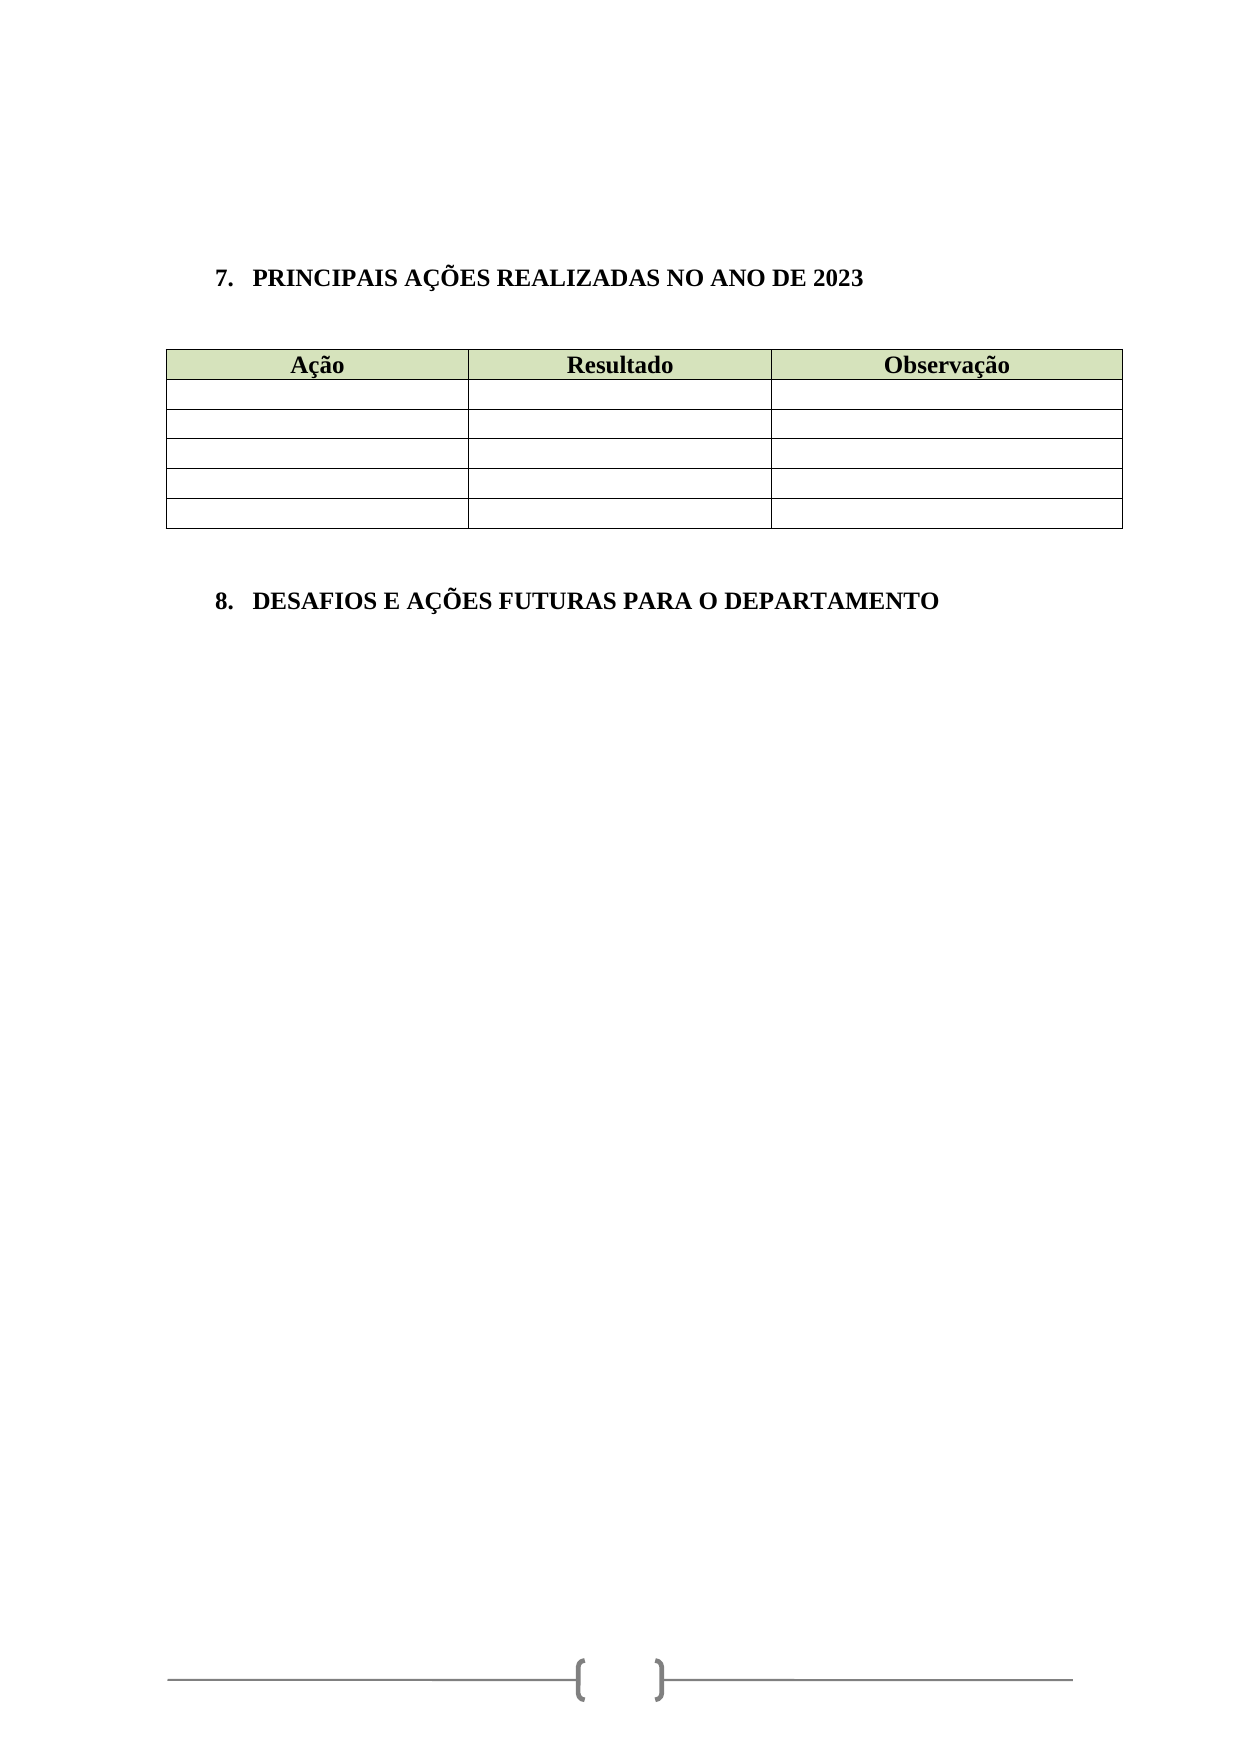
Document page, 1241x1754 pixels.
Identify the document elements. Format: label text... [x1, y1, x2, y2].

table_cell [772, 410, 1122, 438]
table_cell [167, 469, 468, 498]
table_cell [167, 410, 468, 438]
table_header Resultado [469, 350, 771, 379]
table_cell [469, 439, 771, 468]
table_cell [772, 439, 1122, 468]
table_cell [772, 380, 1122, 408]
table_header Observação [772, 350, 1122, 379]
table_cell [167, 439, 468, 468]
list PRINCIPAIS AÇÕES REALIZADAS NO ANO DE 2023 [215, 263, 1063, 291]
table_cell [772, 499, 1122, 528]
table_cell [772, 469, 1122, 498]
table_cell [469, 380, 771, 408]
table_cell [469, 410, 771, 438]
table_cell [469, 469, 771, 498]
table_cell [167, 499, 468, 528]
table_cell [469, 499, 771, 528]
list DESAFIOS E AÇÕES FUTURAS PARA O DEPARTAMENTO [215, 586, 1063, 615]
table_header Ação [167, 350, 468, 379]
table_cell [167, 380, 468, 408]
